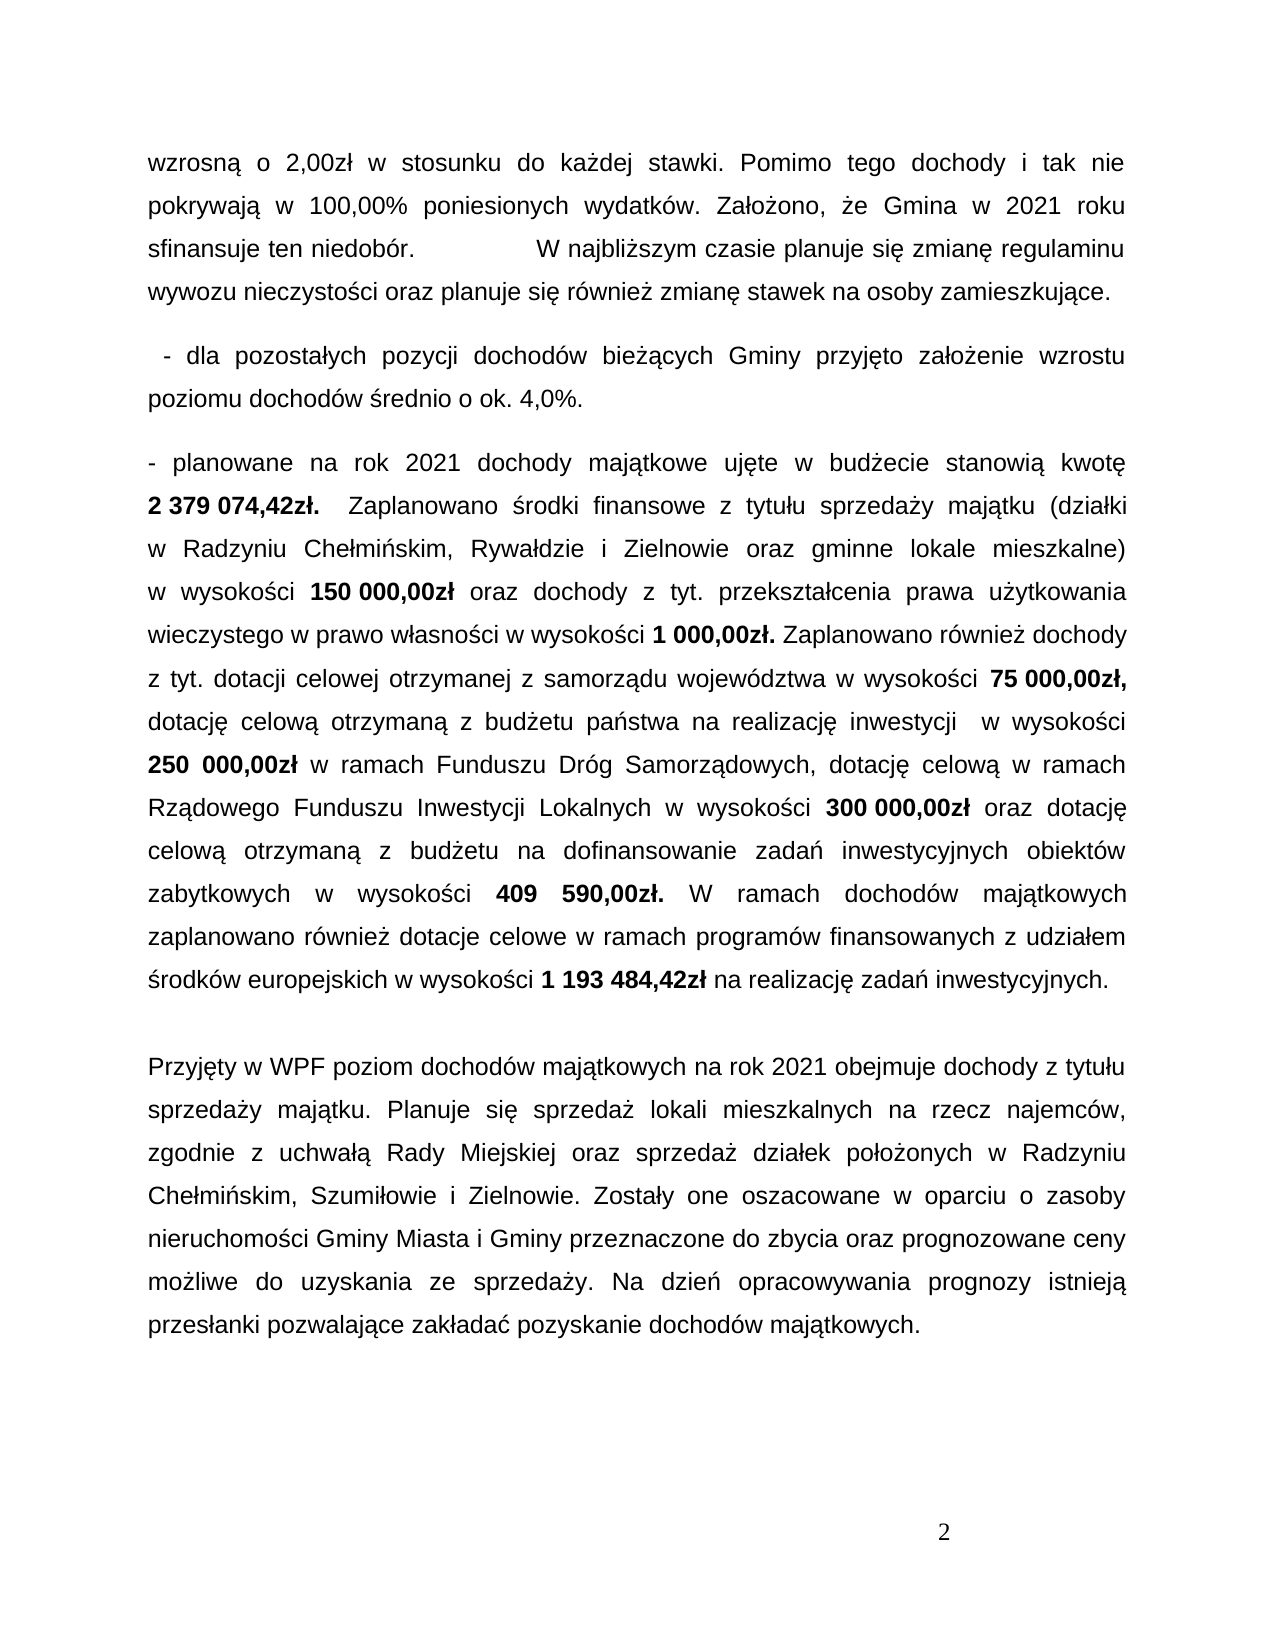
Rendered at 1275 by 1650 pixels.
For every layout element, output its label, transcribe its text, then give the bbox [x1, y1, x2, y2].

text - dla pozostałych pozycji dochodów bieżących Gminy przyjęto założenie wzrostu poziomu dochodów średnio o ok. 4,0%. [148, 341, 1127, 413]
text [148, 148, 1127, 306]
text - planowane na rok 2021 dochody majątkowe ujęte w budżecie stanowią kwotę 2 379 074,42zł. Zaplanowano środki finansowe z tytułu sprzedaży majątku (działki w Radzyniu Chełmińskim, Rywałdzie i Zielnowie oraz gminne lokale mieszkalne) w wysokości 150 000,00zł oraz dochody z tyt. przekształcenia prawa użytkowania wieczystego w prawo własności w wysokości 1 000,00zł. Zaplanowano również dochody z tyt. dotacji celowej otrzymanej z samorządu województwa w wysokości 75 000,00zł, dotację celową otrzymaną z budżetu państwa na realizację inwestycji w wysokości 250 000,00zł w ramach Funduszu Dróg Samorządowych, dotację celową w ramach Rządowego Funduszu Inwestycji Lokalnych w wysokości 300 000,00zł oraz dotację celową otrzymaną z budżetu na dofinansowanie zadań inwestycyjnych obiektów zabytkowych w wysokości 409 590,00zł. W ramach dochodów majątkowych zaplanowano również dotacje celowe w ramach programów finansowanych z udziałem środków europejskich w wysokości 1 193 484,42zł na realizację zadań inwestycyjnych. [148, 448, 1127, 994]
text Przyjęty w WPF poziom dochodów majątkowych na rok 2021 obejmuje dochody z tytułu sprzedaży majątku. Planuje się sprzedaż lokali mieszkalnych na rzecz najemców, zgodnie z uchwałą Rady Miejskiej oraz sprzedaż działek położonych w Radzyniu Chełmińskim, Szumiłowie i Zielnowie. Zostały one oszacowane w oparciu o zasoby nieruchomości Gminy Miasta i Gminy przeznaczone do zbycia oraz prognozowane ceny możliwe do uzyskania ze sprzedaży. Na dzień opracowywania prognozy istnieją przesłanki pozwalające zakładać pozyskanie dochodów majątkowych. [148, 1052, 1127, 1339]
